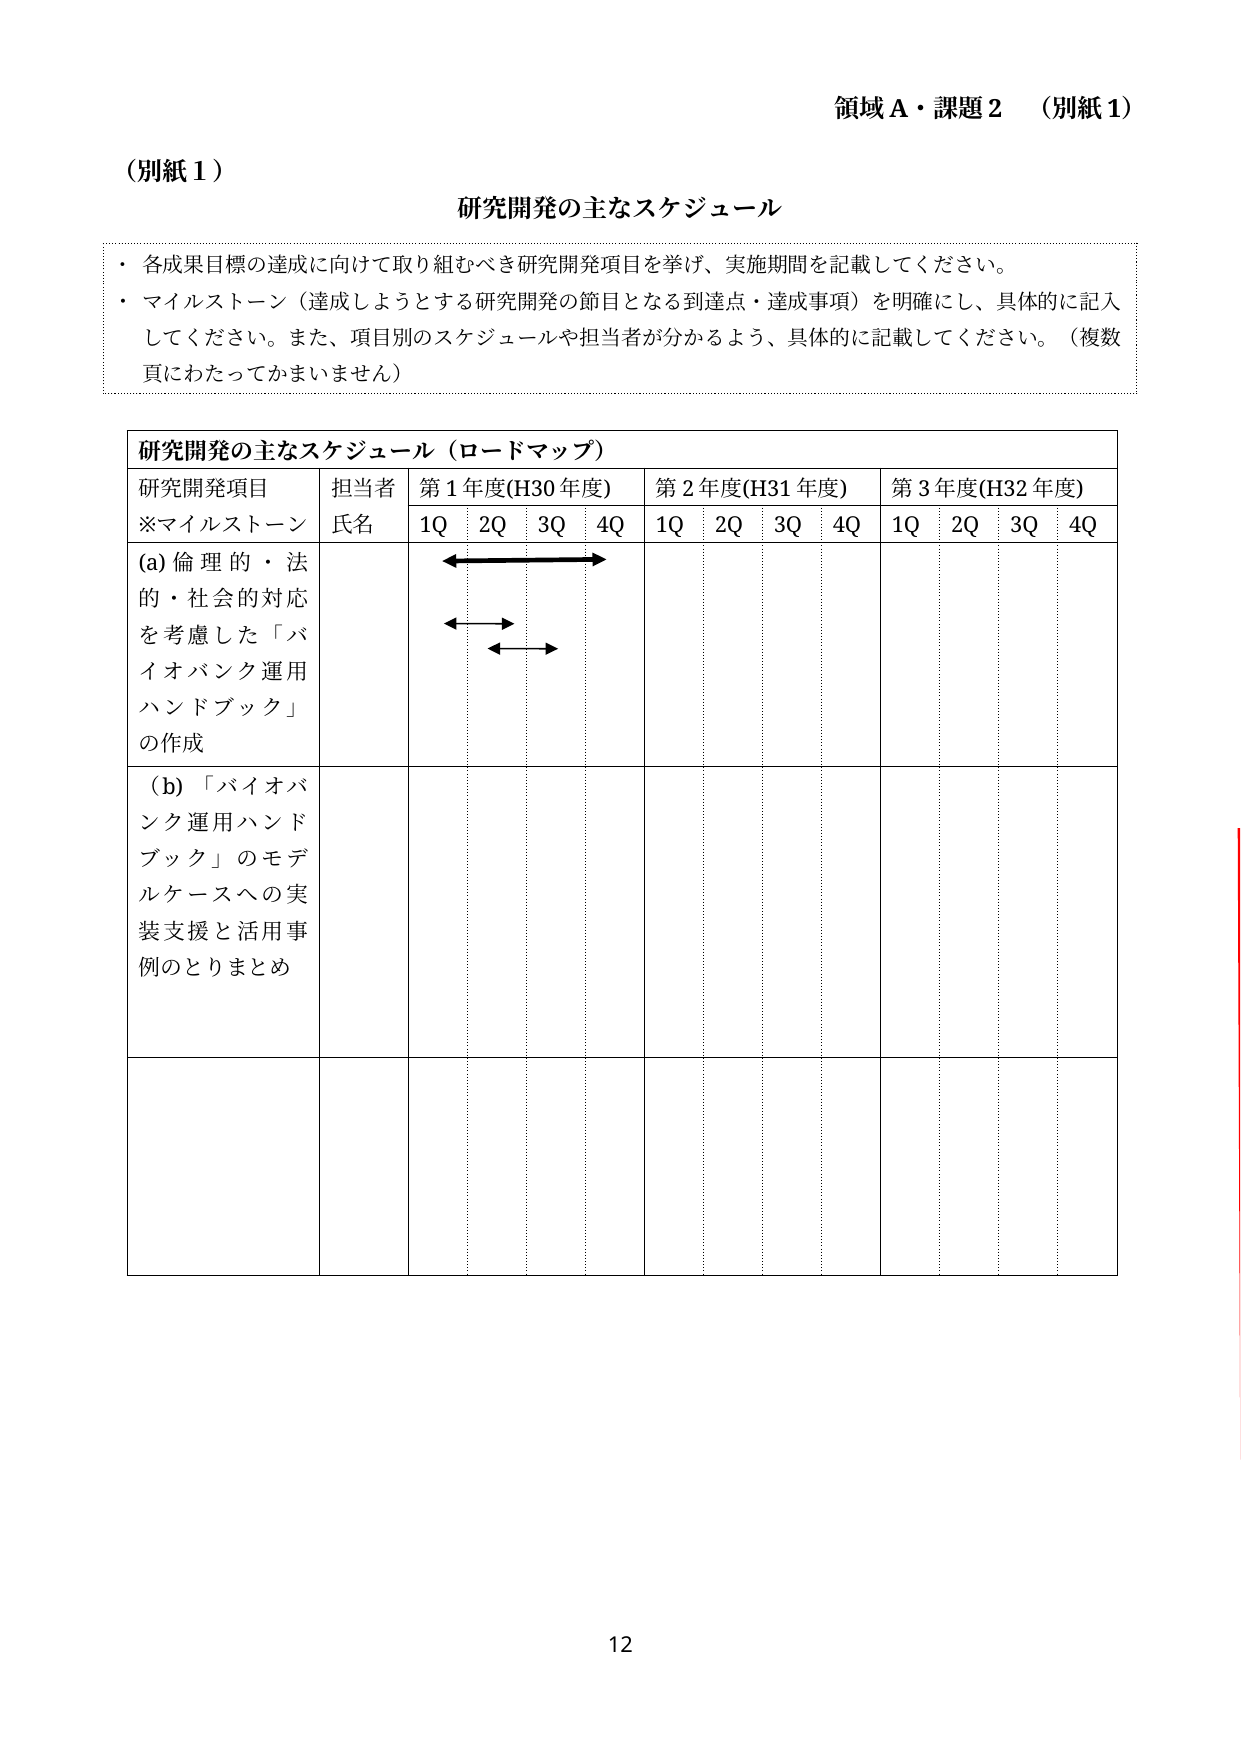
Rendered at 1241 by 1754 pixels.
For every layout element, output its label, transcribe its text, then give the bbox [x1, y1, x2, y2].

table_cell [320, 767, 408, 1057]
list マイルストーン（達成しようとする研究開発の節目となる到達点・達成事項）を明確にし、具体的に記入してください。また、項目別のスケジュールや担当者が分かるよう、具体的に記載してください。（複数頁にわたってかまいません） [103, 279, 1137, 394]
table_cell 第3年度(H32年度) [881, 469, 1117, 505]
table_cell [1058, 543, 1117, 766]
table_cell 1Q [881, 506, 939, 542]
table_cell [940, 767, 999, 1057]
table_cell 2Q [703, 506, 762, 542]
table_cell 研究開発項目 ※マイルストーン [128, 469, 319, 542]
table_header 研究開発の主なスケジュール（ロードマップ） [128, 431, 1117, 467]
table_cell [999, 543, 1058, 766]
table_cell [320, 1058, 408, 1275]
table_cell [940, 543, 999, 766]
table_cell [585, 543, 644, 766]
table_cell [1058, 767, 1117, 1057]
table_cell 第1年度(H30年度) [409, 469, 644, 505]
table_cell [320, 543, 408, 766]
table_cell [881, 1058, 939, 1275]
table_cell [762, 543, 821, 766]
table_cell [526, 767, 585, 1057]
table_cell [821, 767, 880, 1057]
table_cell 1Q [645, 506, 703, 542]
table_cell [467, 543, 526, 558]
table_cell [467, 767, 526, 1057]
table_cell [526, 1058, 585, 1275]
table_cell 4Q [821, 506, 880, 542]
table_cell [881, 543, 939, 766]
list 各成果目標の達成に向けて取り組むべき研究開発項目を挙げ、実施期間を記載してください。 [103, 243, 1137, 279]
table_cell 3Q [762, 506, 821, 542]
table_cell [409, 767, 467, 1057]
table_cell [526, 562, 585, 766]
table_cell [409, 543, 467, 766]
table_cell （b) 「バイオバンク運用ハンドブック」のモデルケースへの実装支援と活用事例のとりまとめ [128, 767, 319, 1057]
text 研究開発の主なスケジュール [112, 188, 1128, 224]
table_cell 第2年度(H31年度) [645, 469, 880, 505]
table_cell 4Q [585, 506, 644, 542]
table_cell [999, 767, 1058, 1057]
table_cell [467, 563, 526, 766]
table_cell [409, 1058, 467, 1275]
table_cell [645, 1058, 703, 1275]
table_cell 3Q [999, 506, 1058, 542]
table_cell [762, 1058, 821, 1275]
table_cell [585, 1058, 644, 1275]
table_cell [645, 767, 703, 1057]
table_cell 担当者 氏名 [320, 469, 408, 542]
table_cell 2Q [467, 506, 526, 542]
table_cell 4Q [1058, 506, 1117, 542]
table_cell [940, 1058, 999, 1275]
table_cell [703, 767, 762, 1057]
table_cell [762, 767, 821, 1057]
table_cell [526, 543, 585, 557]
table_cell [821, 1058, 880, 1275]
table_cell [645, 543, 703, 766]
text （別紙１） [112, 152, 1128, 188]
table_cell 3Q [526, 506, 585, 542]
table_cell [585, 767, 644, 1057]
table_cell [703, 543, 762, 766]
table_cell (a)倫理的・法的・社会的対応を考慮した「バイオバンク運用ハンドブック」の作成 [128, 543, 319, 766]
table_cell [128, 1058, 319, 1275]
table_cell [999, 1058, 1058, 1275]
table_cell [1058, 1058, 1117, 1275]
table_cell 1Q [409, 506, 467, 542]
table_cell 2Q [940, 506, 999, 542]
table_cell [881, 767, 939, 1057]
table_cell [467, 1058, 526, 1275]
table_cell [821, 543, 880, 766]
table_cell [703, 1058, 762, 1275]
